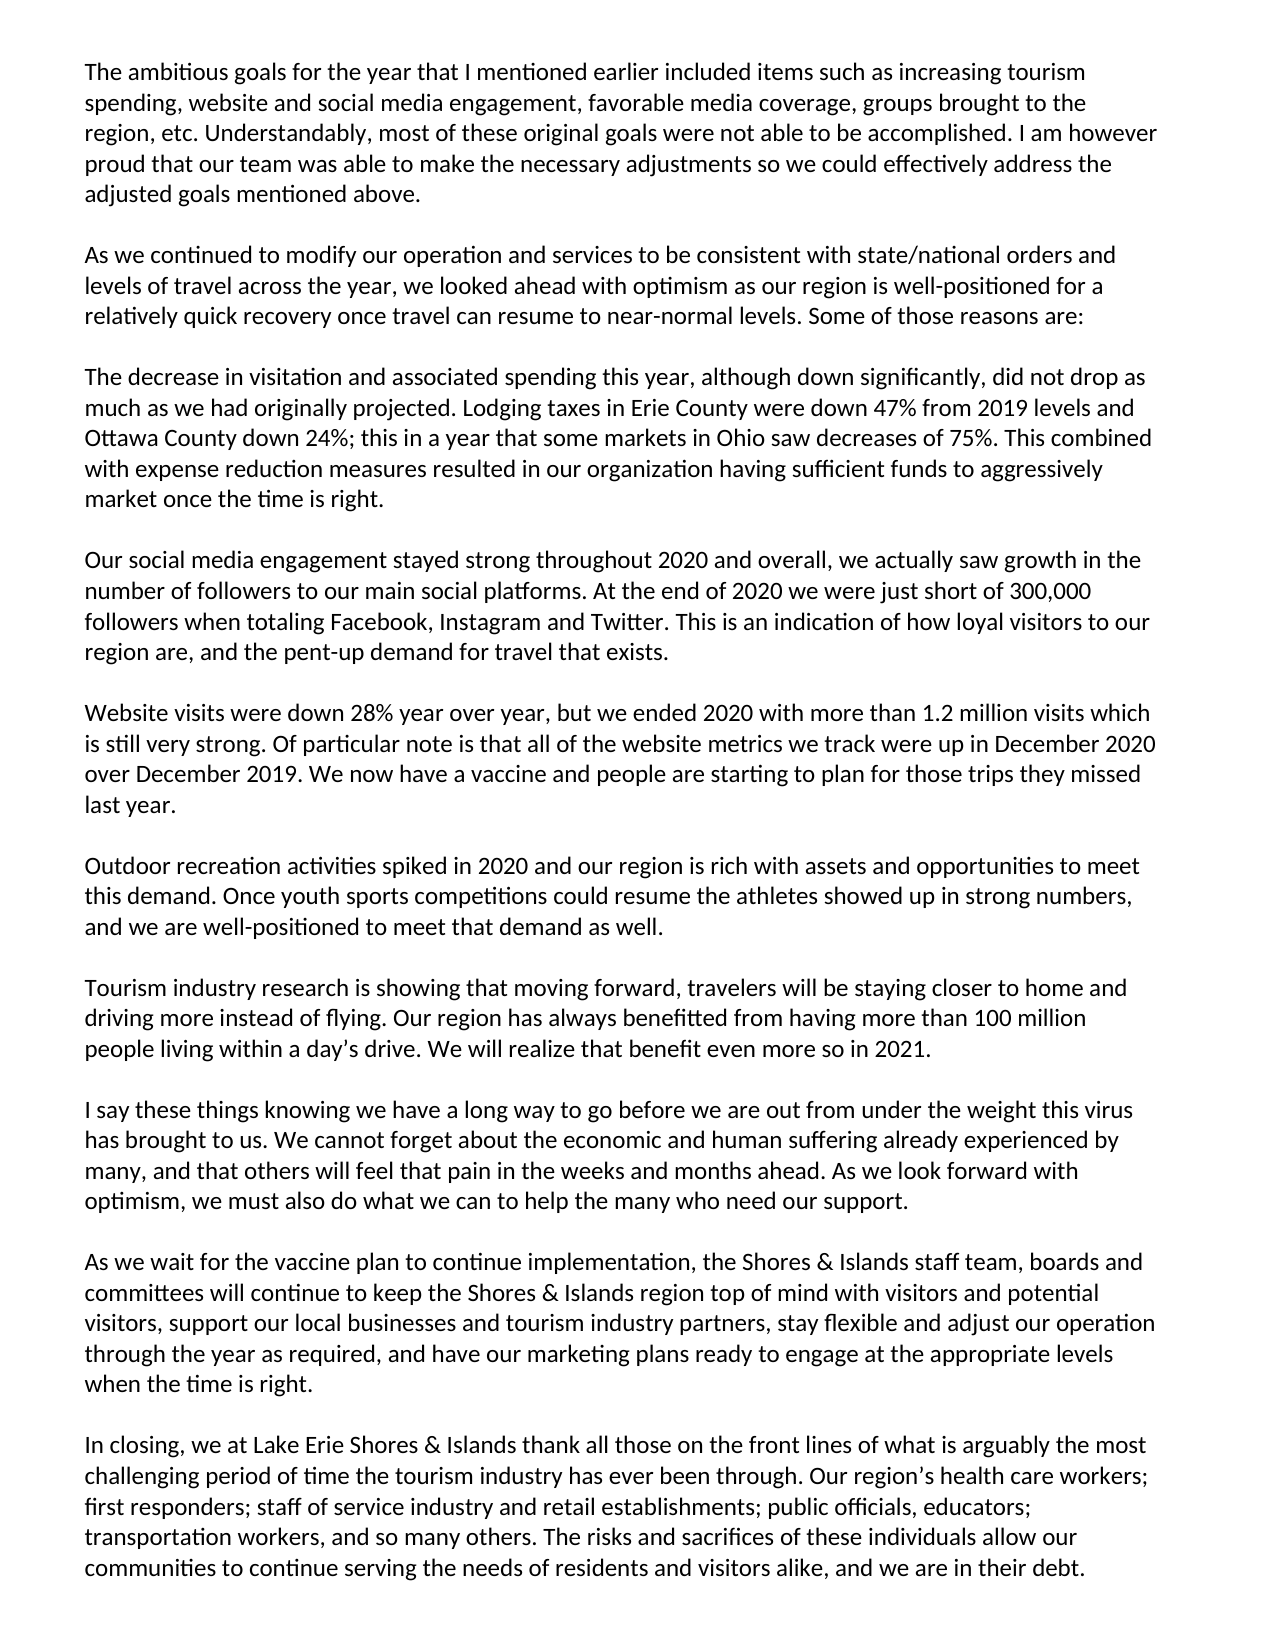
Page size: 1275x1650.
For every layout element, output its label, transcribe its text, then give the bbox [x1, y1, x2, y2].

text I say these things knowing we have a long way to go before we are out from under the weight this virus has brought to us. We cannot forget about the economic and human suffering already experienced by many, and that others will feel that pain in the weeks and months ahead. As we look forward with optimism, we must also do what we can to help the many who need our support. [84, 1094, 1162, 1216]
text As we continued to modify our operation and services to be consistent with state/national orders and levels of travel across the year, we looked ahead with optimism as our region is well-positioned for a relatively quick recovery once travel can resume to near-normal levels. Some of those reasons are: [84, 239, 1162, 331]
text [84, 56, 1162, 209]
text As we wait for the vaccine plan to continue implementation, the Shores & Islands staff team, boards and committees will continue to keep the Shores & Islands region top of mind with visitors and potential visitors, support our local businesses and tourism industry partners, stay flexible and adjust our operation through the year as required, and have our marketing plans ready to engage at the appropriate levels when the time is right. [84, 1247, 1162, 1399]
text The decrease in visitation and associated spending this year, although down significantly, did not drop as much as we had originally projected. Lodging taxes in Erie County were down 47% from 2019 levels and Ottawa County down 24%; this in a year that some markets in Ohio saw decreases of 75%. This combined with expense reduction measures resulted in our organization having sufficient funds to aggressively market once the time is right. [84, 361, 1162, 514]
text In closing, we at Lake Erie Shores & Islands thank all those on the front lines of what is arguably the most challenging period of time the tourism industry has ever been through. Our region’s health care workers; first responders; staff of service industry and retail establishments; public officials, educators; transportation workers, and so many others. The risks and sacrifices of these individuals allow our communities to continue serving the needs of residents and visitors alike, and we are in their debt. [84, 1430, 1162, 1582]
text Outdoor recreation activities spiked in 2020 and our region is rich with assets and opportunities to meet this demand. Once youth sports competitions could resume the athletes showed up in strong numbers, and we are well-positioned to meet that demand as well. [84, 850, 1162, 941]
text Website visits were down 28% year over year, but we ended 2020 with more than 1.2 million visits which is still very strong. Of particular note is that all of the website metrics we track were up in December 2020 over December 2019. We now have a vaccine and people are starting to plan for those trips they missed last year. [84, 697, 1162, 819]
text Tourism industry research is showing that moving forward, travelers will be staying closer to home and driving more instead of flying. Our region has always benefitted from having more than 100 million people living within a day’s drive. We will realize that benefit even more so in 2021. [84, 972, 1162, 1063]
text Our social media engagement stayed strong throughout 2020 and overall, we actually saw growth in the number of followers to our main social platforms. At the end of 2020 we were just short of 300,000 followers when totaling Facebook, Instagram and Twitter. This is an indication of how loyal visitors to our region are, and the pent-up demand for travel that exists. [84, 544, 1162, 667]
